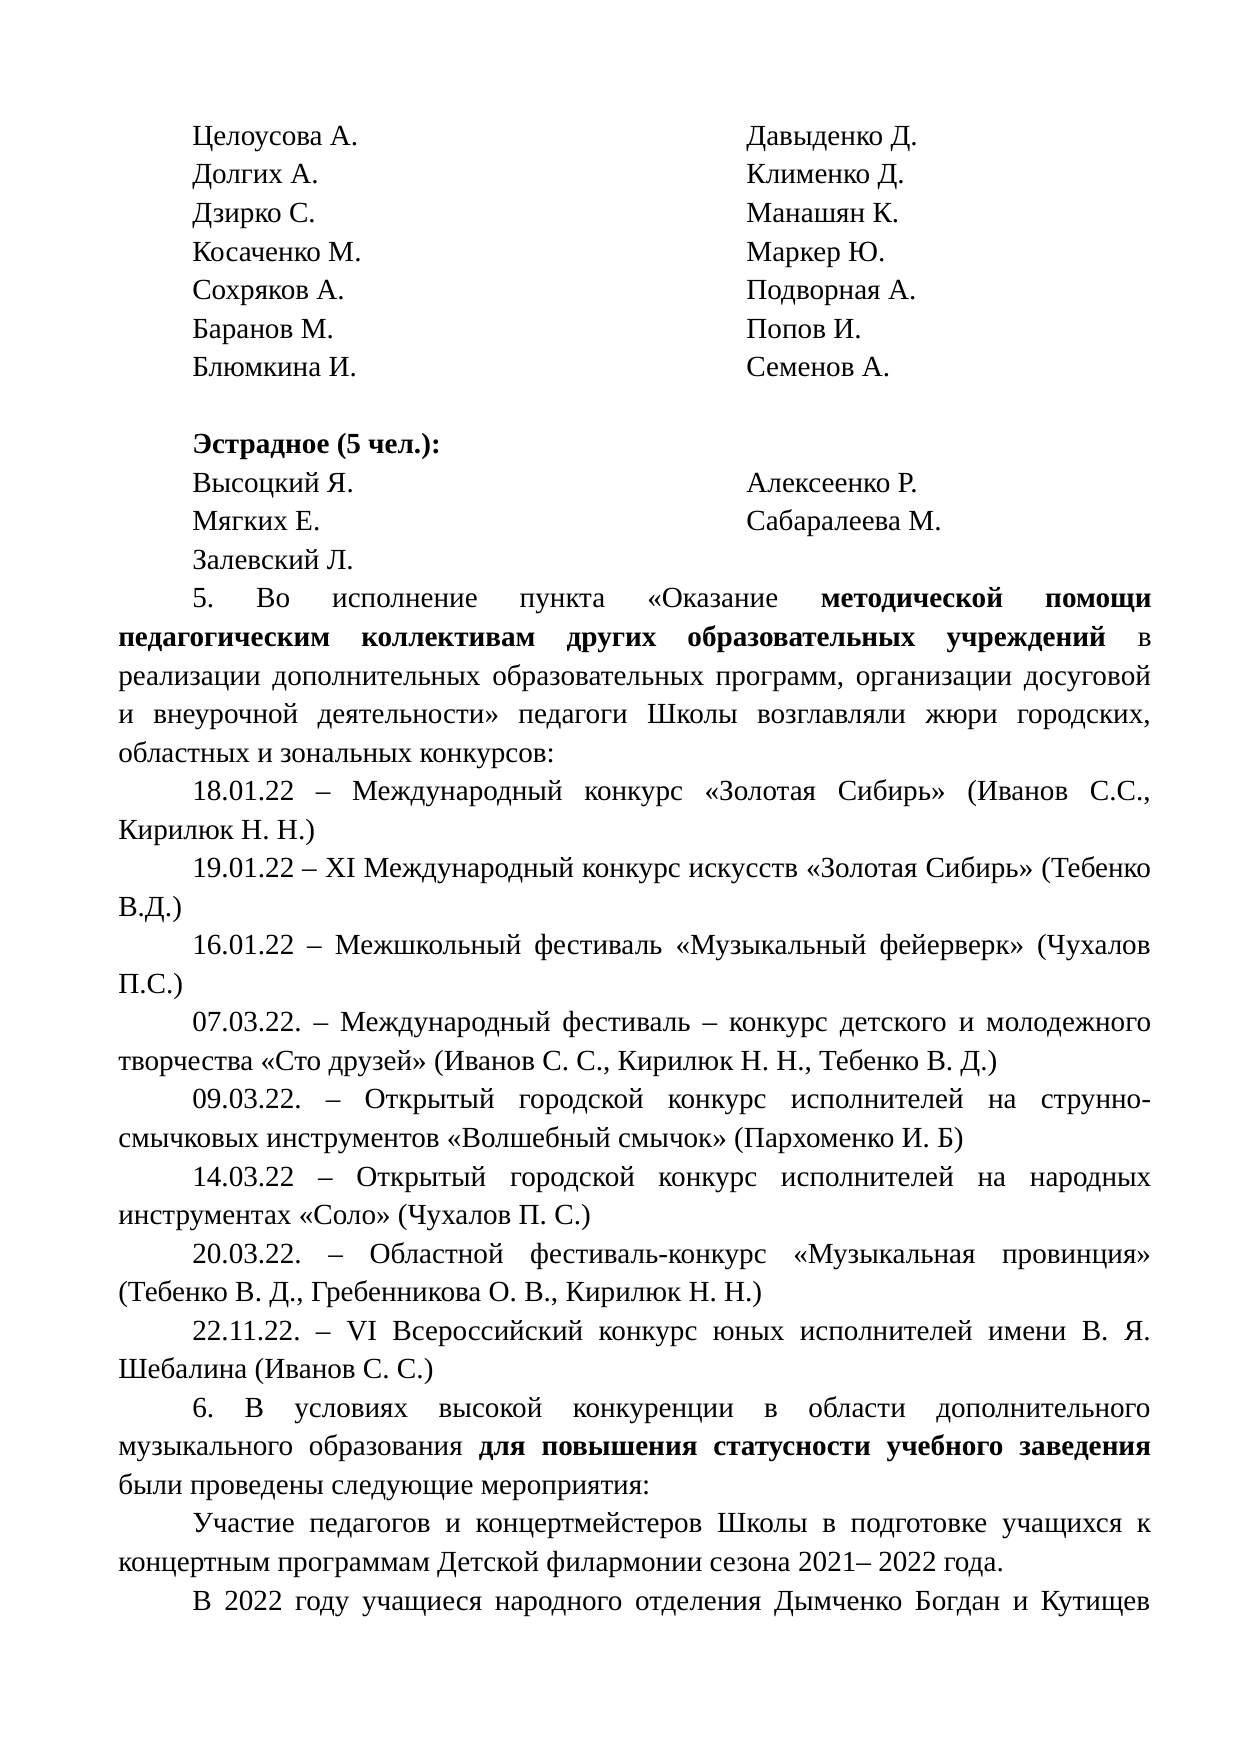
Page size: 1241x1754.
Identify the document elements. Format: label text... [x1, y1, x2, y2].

text Залевский Л. [118, 542, 597, 576]
text Манашян К. [672, 195, 1152, 229]
text Долгих А. [118, 157, 597, 190]
text Маркер Ю. [672, 234, 1152, 267]
text Дзирко С. [118, 195, 597, 229]
text Мягких Е. [118, 503, 597, 537]
text Сохряков А. [118, 272, 597, 306]
text Баранов М. [118, 311, 597, 344]
text 5. Во исполнение пункта «Оказание методической помощи педагогическим коллективам других образовательных учреждений в реализации дополнительных образовательных программ, организации досуговой и внеурочной деятельности» педагоги Школы возглавляли жюри городских, областных и зональных конкурсов: [118, 581, 1152, 768]
text Попов И. [672, 311, 1152, 344]
text 20.03.22. – Областной фестиваль-конкурс «Музыкальная провинция» (Тебенко В. Д., Гребенникова О. В., Кирилюк Н. Н.) [118, 1236, 1152, 1308]
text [118, 1583, 1152, 1616]
text Давыденко Д. [672, 118, 1152, 152]
text Подворная А. [672, 272, 1152, 306]
text 09.03.22. – Открытый городской конкурс исполнителей на струнно-смычковых инструментов «Волшебный смычок» (Пархоменко И. Б) [118, 1082, 1152, 1154]
text Алексеенко Р. [672, 465, 1152, 498]
text 14.03.22 – Открытый городской конкурс исполнителей на народных инструментах «Соло» (Чухалов П. С.) [118, 1159, 1152, 1231]
text 19.01.22 – XI Международный конкурс искусств «Золотая Сибирь» (Тебенко В.Д.) [118, 850, 1152, 922]
text Косаченко М. [118, 234, 597, 267]
text 16.01.22 – Межшкольный фестиваль «Музыкальный фейерверк» (Чухалов П.С.) [118, 927, 1152, 999]
text Клименко Д. [672, 157, 1152, 190]
text 6. В условиях высокой конкуренции в области дополнительного музыкального образования для повышения статусности учебного заведения были проведены следующие мероприятия: [118, 1390, 1152, 1501]
text 07.03.22. – Международный фестиваль – конкурс детского и молодежного творчества «Сто друзей» (Иванов С. С., Кирилюк Н. Н., Тебенко В. Д.) [118, 1004, 1152, 1077]
text Целоусова А. [118, 118, 597, 152]
text Участие педагогов и концертмейстеров Школы в подготовке учащихся к концертным программам Детской филармонии сезона 2021– 2022 года. [118, 1506, 1152, 1578]
text Высоцкий Я. [118, 465, 597, 498]
text Семенов А. [672, 349, 1152, 383]
text 22.11.22. – VI Всероссийский конкурс юных исполнителей имени В. Я. Шебалина (Иванов С. С.) [118, 1313, 1152, 1385]
text Эстрадное (5 чел.): [118, 426, 1152, 460]
text Сабаралеева М. [672, 503, 1152, 537]
text 18.01.22 – Международный конкурс «Золотая Сибирь» (Иванов С.С., Кирилюк Н. Н.) [118, 773, 1152, 845]
text Блюмкина И. [118, 349, 597, 383]
